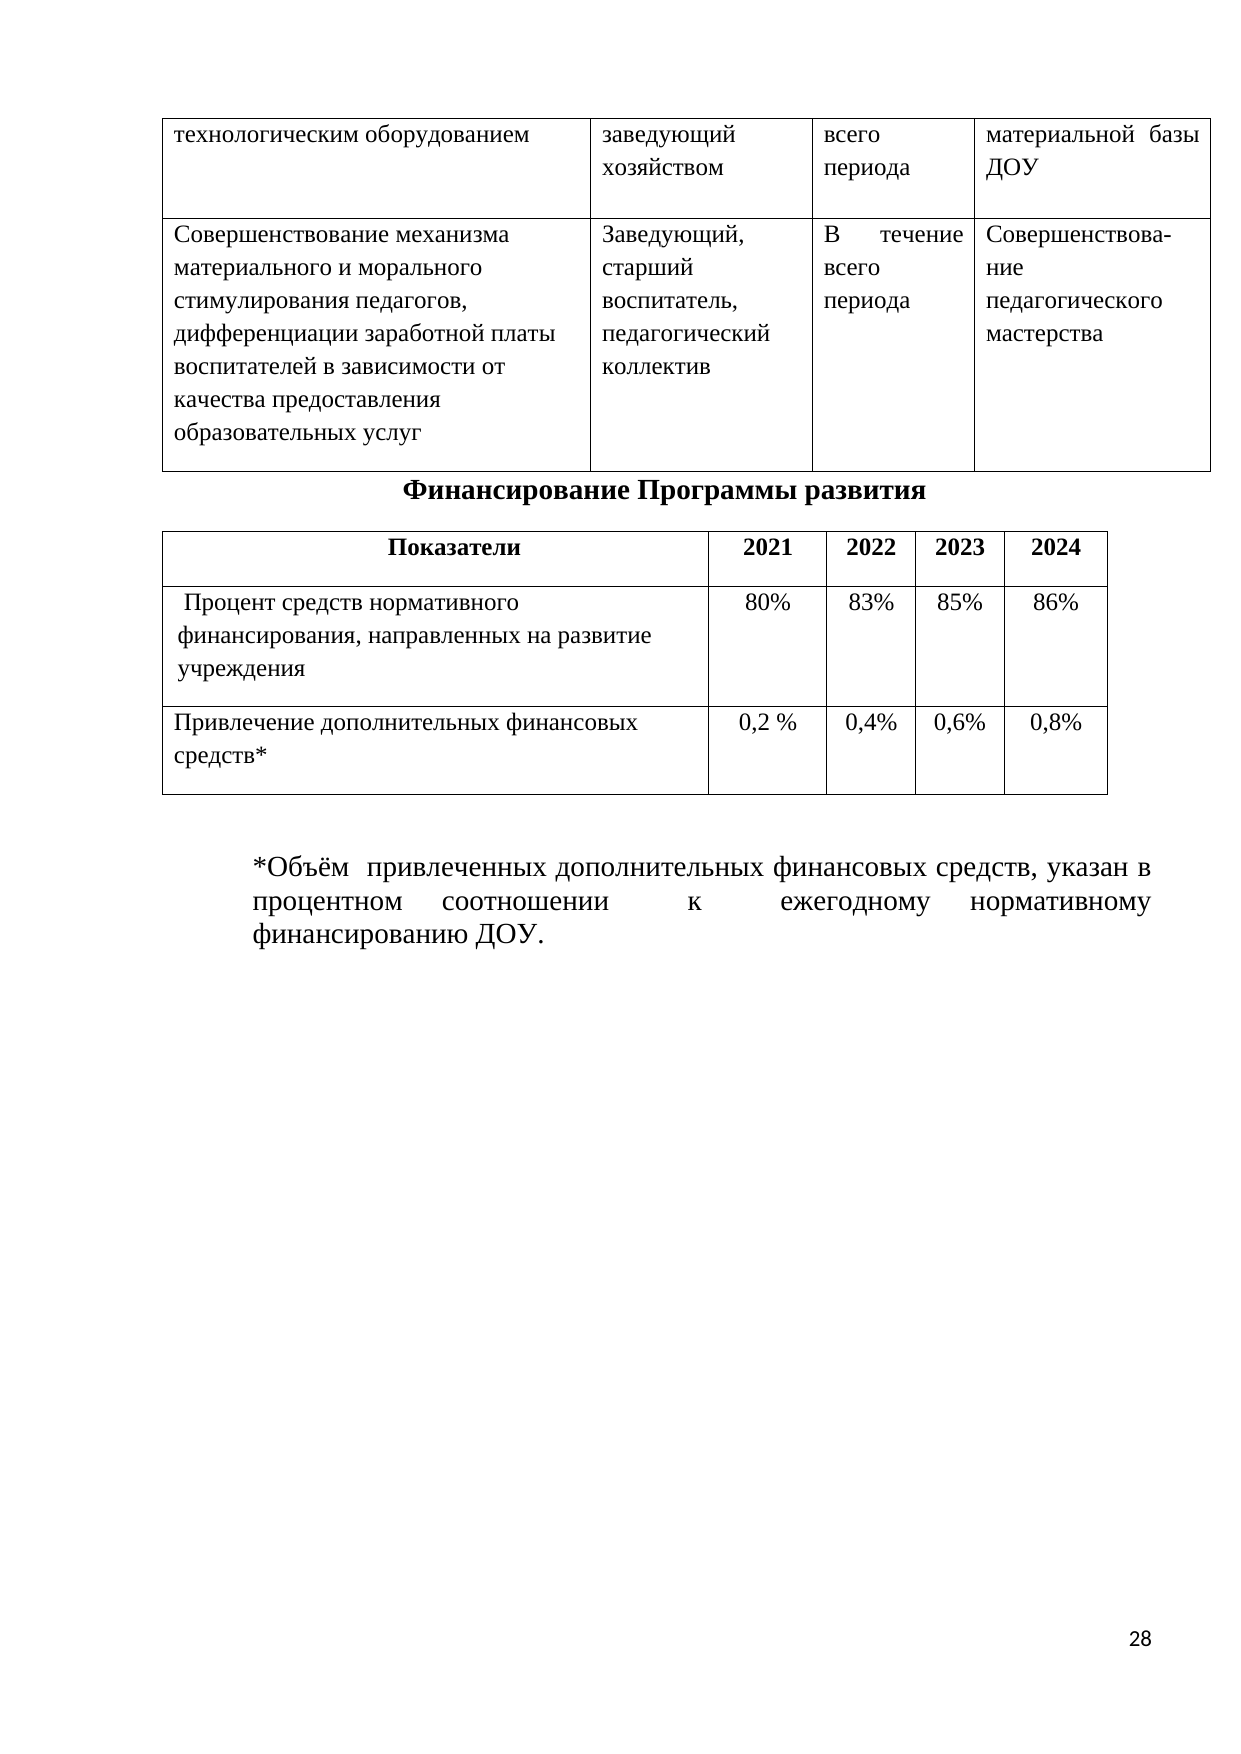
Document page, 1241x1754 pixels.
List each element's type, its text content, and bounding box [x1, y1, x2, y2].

table_cell 80% [709, 587, 826, 706]
table_cell 0,8% [1005, 707, 1107, 794]
table_header 2022 [827, 532, 915, 586]
table_cell 85% [916, 587, 1004, 706]
table_cell Заведующий, старший воспитатель, педагогический коллектив [591, 219, 812, 471]
table_cell В течение всего периода [813, 219, 974, 471]
table_header 2024 [1005, 532, 1107, 586]
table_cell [591, 119, 812, 218]
table_cell Процент средств нормативного финансирования, направленных на развитие учреждения [163, 587, 708, 706]
table_cell Совершенствова-ние педагогического мастерства [975, 219, 1210, 471]
table_header 2021 [709, 532, 826, 586]
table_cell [975, 119, 1210, 218]
table_cell Совершенствование механизма материального и морального стимулирования педагогов, дифференциации заработной платы воспитателей в зависимости от качества предоставления образовательных услуг [163, 219, 590, 471]
table_cell 83% [827, 587, 915, 706]
table_header 2023 [916, 532, 1004, 586]
table_cell Привлечение дополнительных финансовых средств* [163, 707, 708, 794]
text *Объём привлеченных дополнительных финансовых средств, указан в процентном соотношении к ежегодному нормативному финансированию ДОУ. [252, 849, 1152, 950]
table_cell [163, 119, 590, 218]
table_cell 86% [1005, 587, 1107, 706]
table_cell 0,6% [916, 707, 1004, 794]
text Финансирование Программы развития [177, 472, 1152, 505]
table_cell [813, 119, 974, 218]
table_cell 0,4% [827, 707, 915, 794]
table_cell 0,2 % [709, 707, 826, 794]
table_header Показатели [163, 532, 708, 586]
